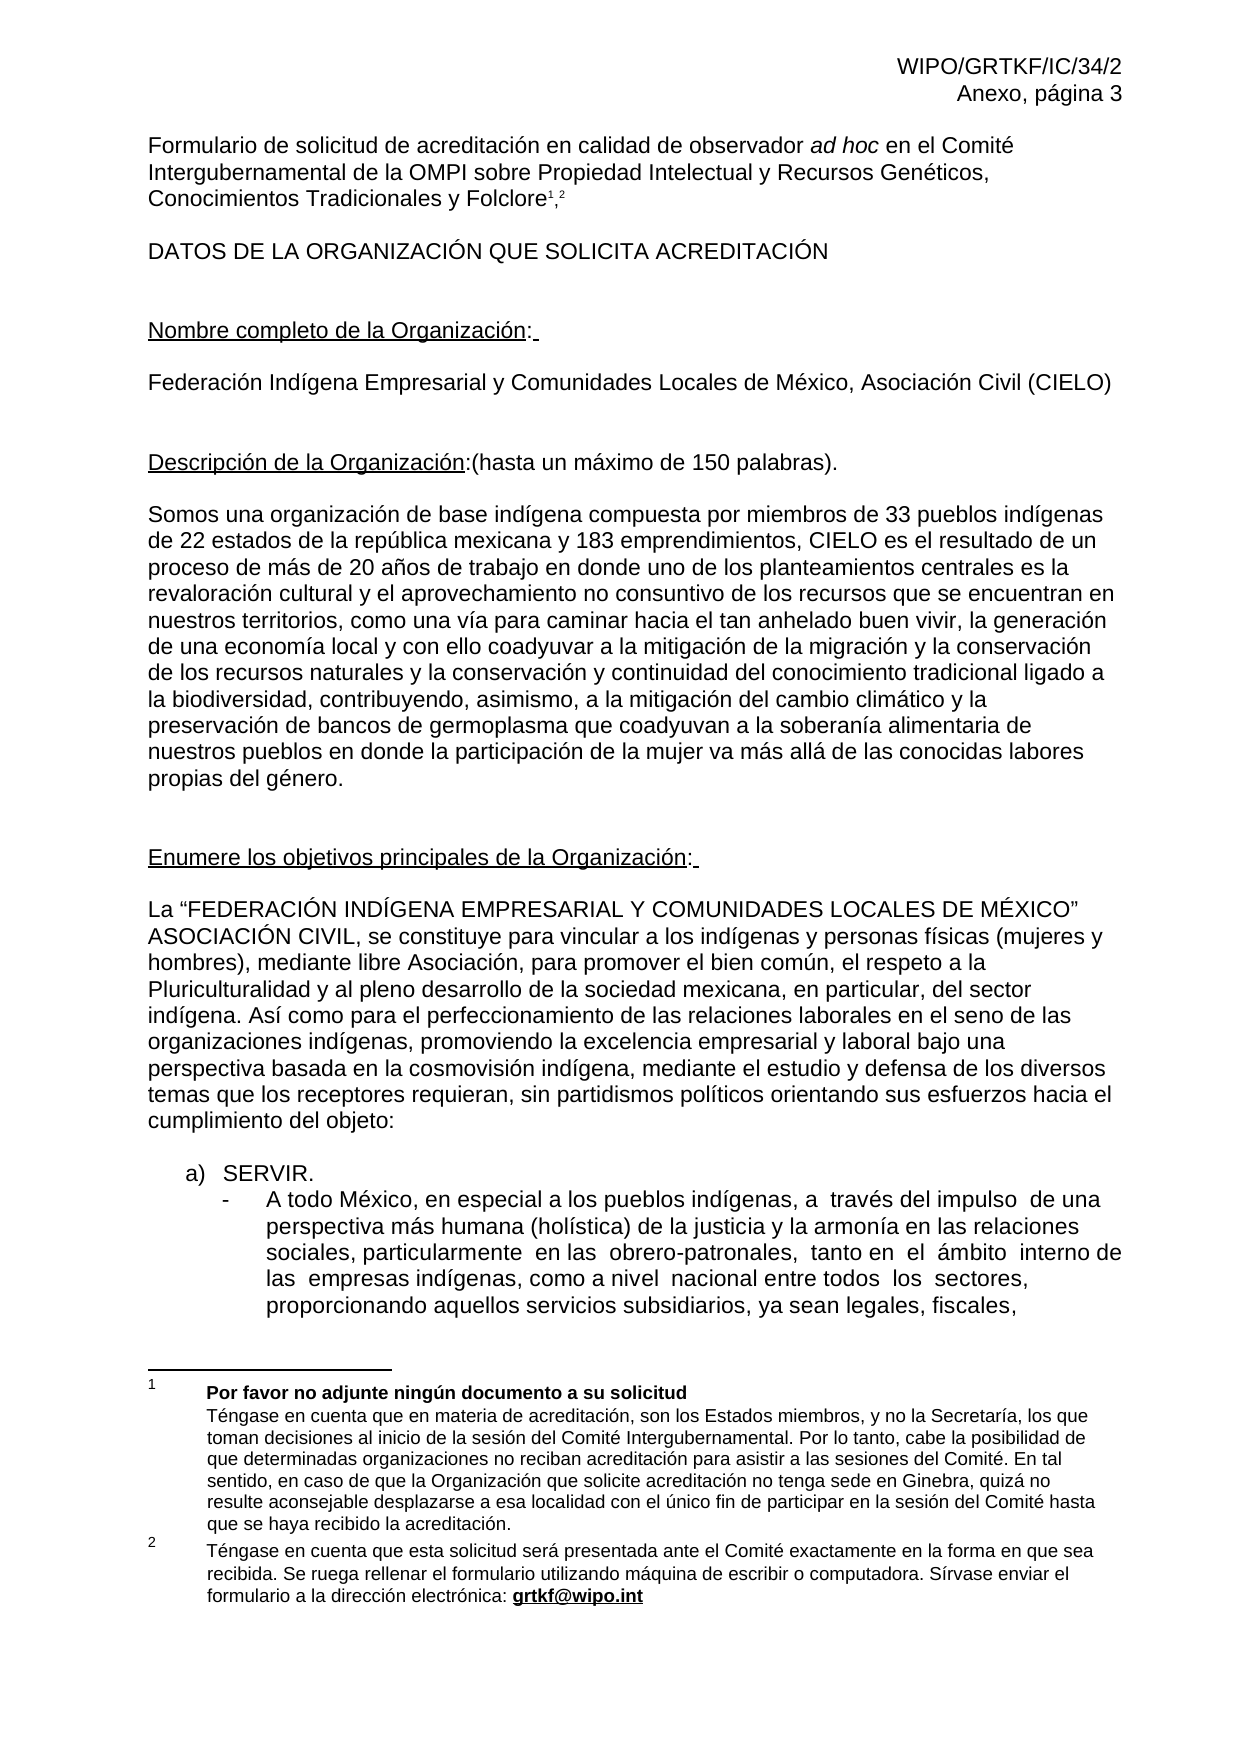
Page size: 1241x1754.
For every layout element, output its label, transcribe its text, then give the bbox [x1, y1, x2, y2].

text La “FEDERACIÓN INDÍGENA EMPRESARIAL Y COMUNIDADES LOCALES DE MÉXICO” ASOCIACIÓN CIVIL, se constituye para vincular a los indígenas y personas físicas (mujeres y hombres), mediante libre Asociación, para promover el bien común, el respeto a la Pluriculturalidad y al pleno desarrollo de la sociedad mexicana, en particular, del sector indígena. Así como para el perfeccionamiento de las relaciones laborales en el seno de las organizaciones indígenas, promoviendo la excelencia empresarial y laboral bajo una perspectiva basada en la cosmovisión indígena, mediante el estudio y defensa de los diversos temas que los receptores requieran, sin partidismos políticos orientando sus esfuerzos hacia el cumplimiento del objeto: [148, 896, 1122, 1134]
list SERVIR. [185, 1160, 1122, 1186]
text Federación Indígena Empresarial y Comunidades Locales de México, Asociación Civil (CIELO) [148, 369, 1122, 396]
text Enumere los objetivos principales de la Organización: [148, 844, 1122, 870]
text Nombre completo de la Organización: [148, 317, 1122, 343]
text Formulario de solicitud de acreditación en calidad de observador ad hoc en el Comité Intergubernamental de la OMPI sobre Propiedad Intelectual y Recursos Genéticos, Conocimientos Tradicionales y Folclore, [148, 132, 1122, 211]
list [222, 1186, 1122, 1318]
text Descripción de la Organización:(hasta un máximo de 150 palabras). [148, 448, 1122, 475]
text Somos una organización de base indígena compuesta por miembros de 33 pueblos indígenas de 22 estados de la república mexicana y 183 emprendimientos, CIELO es el resultado de un proceso de más de 20 años de trabajo en donde uno de los planteamientos centrales es la revaloración cultural y el aprovechamiento no consuntivo de los recursos que se encuentran en nuestros territorios, como una vía para caminar hacia el tan anhelado buen vivir, la generación de una economía local y con ello coadyuvar a la mitigación de la migración y la conservación de los recursos naturales y la conservación y continuidad del conocimiento tradicional ligado a la biodiversidad, contribuyendo, asimismo, a la mitigación del cambio climático y la preservación de bancos de germoplasma que coadyuvan a la soberanía alimentaria de nuestros pueblos en donde la participación de la mujer va más allá de las conocidas labores propias del género. [148, 501, 1122, 791]
text DATOS DE LA ORGANIZACIÓN QUE SOLICITA ACREDITACIÓN [148, 238, 1122, 264]
